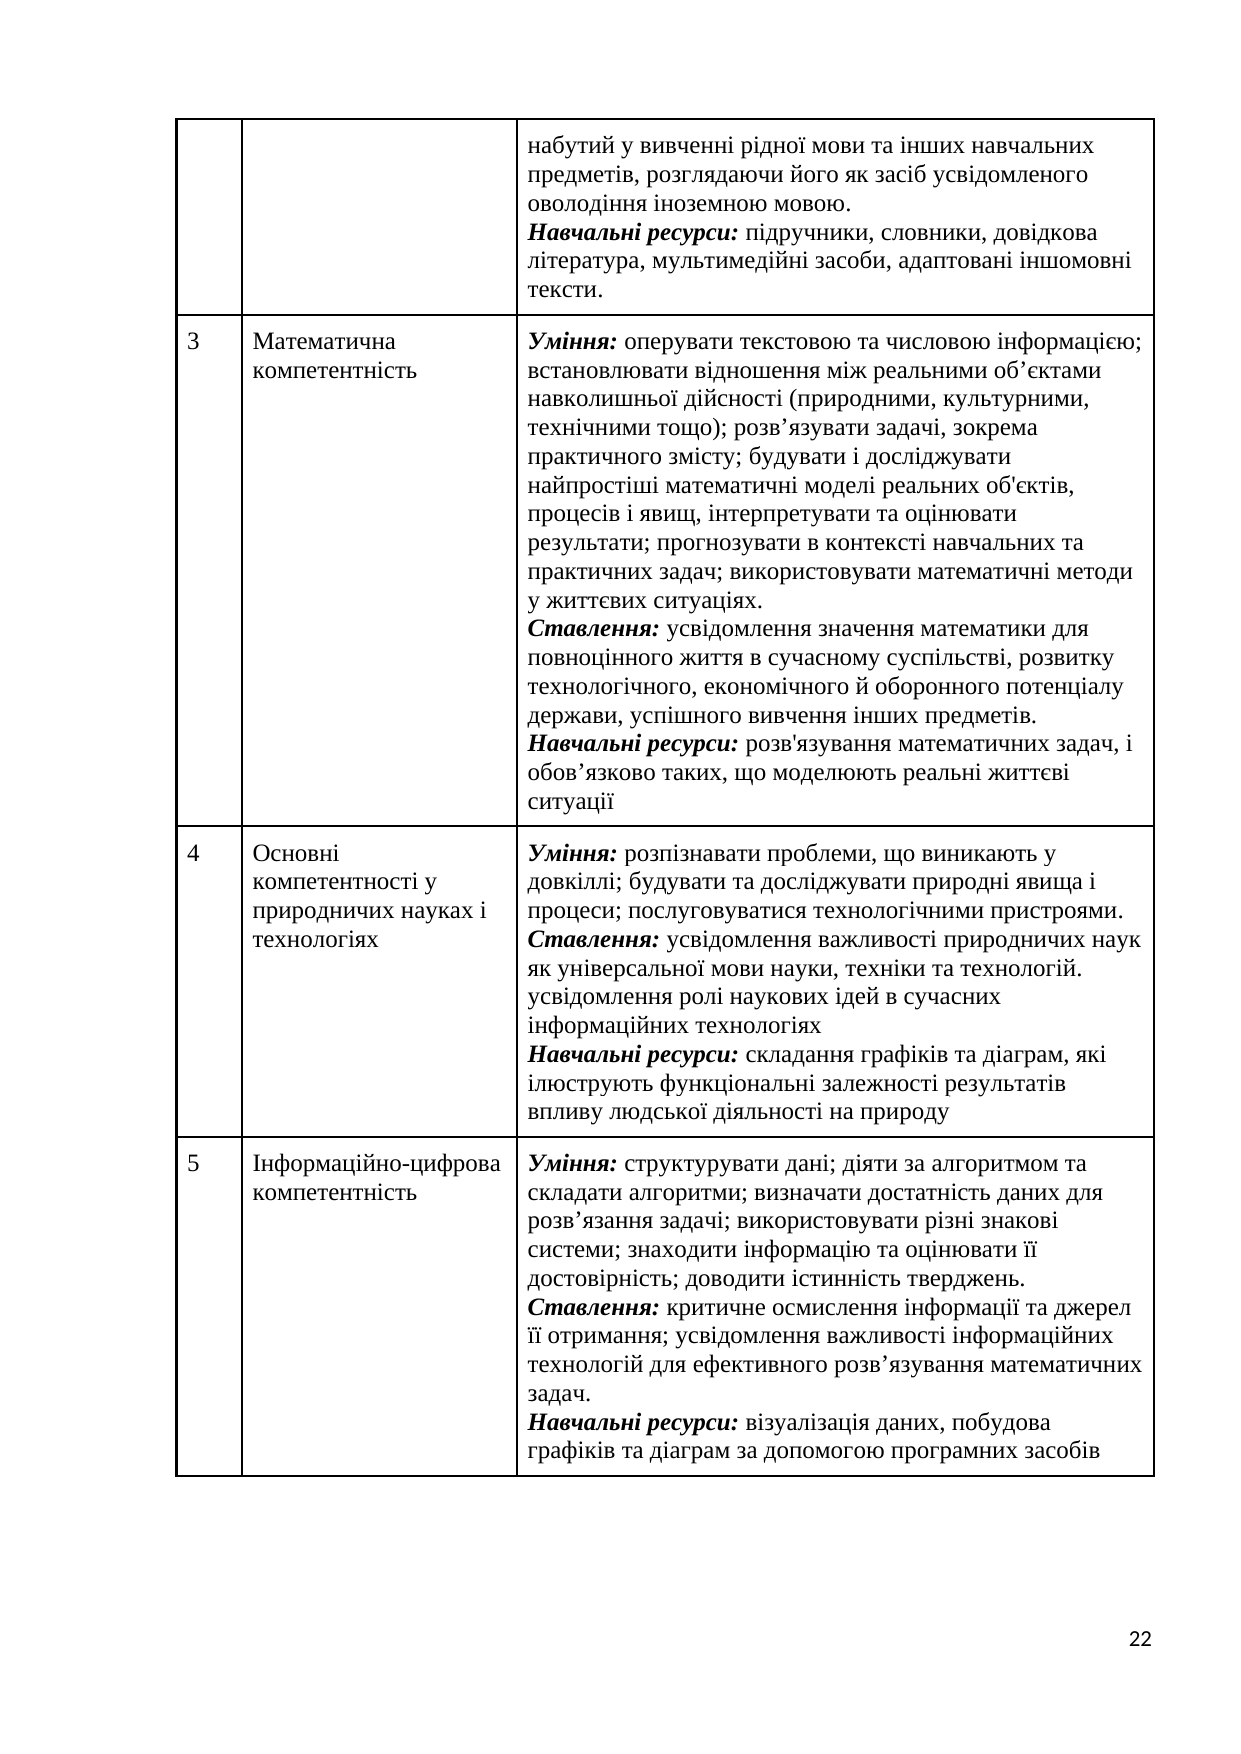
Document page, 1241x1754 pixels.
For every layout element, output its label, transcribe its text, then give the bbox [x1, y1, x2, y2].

table_cell 4 [178, 827, 241, 1136]
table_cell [243, 120, 516, 313]
table_cell Уміння: структурувати дані; діяти за алгоритмом та складати алгоритми; визначати достатність даних для розв’язання задачі; використовувати різні знакові системи; знаходити інформацію та оцінювати її достовірність; доводити істинність тверджень. Ставлення: критичне осмислення інформації та джерел її отримання; усвідомлення важливості інформаційних технологій для ефективного розв’язування математичних задач. Навчальні ресурси: візуалізація даних, побудова графіків та діаграм за допомогою програмних засобів [518, 1138, 1153, 1475]
table_cell Інформаційно-цифрова компетентність [243, 1138, 516, 1475]
table_cell Основні компетентності у природничих науках і технологіях [243, 827, 516, 1136]
table_cell 3 [178, 316, 241, 825]
table_cell 5 [178, 1138, 241, 1475]
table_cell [518, 120, 1153, 313]
table_cell 2 [178, 120, 241, 313]
table_cell Математична компетентність [243, 316, 516, 825]
table_cell Уміння: оперувати текстовою та числовою інформацією; встановлювати відношення між реальними об’єктами навколишньої дійсності (природними, культурними, технічними тощо); розв’язувати задачі, зокрема практичного змісту; будувати і досліджувати найпростіші математичні моделі реальних об'єктів, процесів і явищ, інтерпретувати та оцінювати результати; прогнозувати в контексті навчальних та практичних задач; використовувати математичні методи у життєвих ситуаціях. Ставлення: усвідомлення значення математики для повноцінного життя в сучасному суспільстві, розвитку технологічного, економічного й оборонного потенціалу держави, успішного вивчення інших предметів. Навчальні ресурси: розв'язування математичних задач, і обов’язково таких, що моделюють реальні життєві ситуації [518, 316, 1153, 825]
table_cell Уміння: розпізнавати проблеми, що виникають у довкіллі; будувати та досліджувати природні явища і процеси; послуговуватися технологічними пристроями. Ставлення: усвідомлення важливості природничих наук як універсальної мови науки, техніки та технологій. усвідомлення ролі наукових ідей в сучасних інформаційних технологіях Навчальні ресурси: складання графіків та діаграм, які ілюструють функціональні залежності результатів впливу людської діяльності на природу [518, 827, 1153, 1136]
